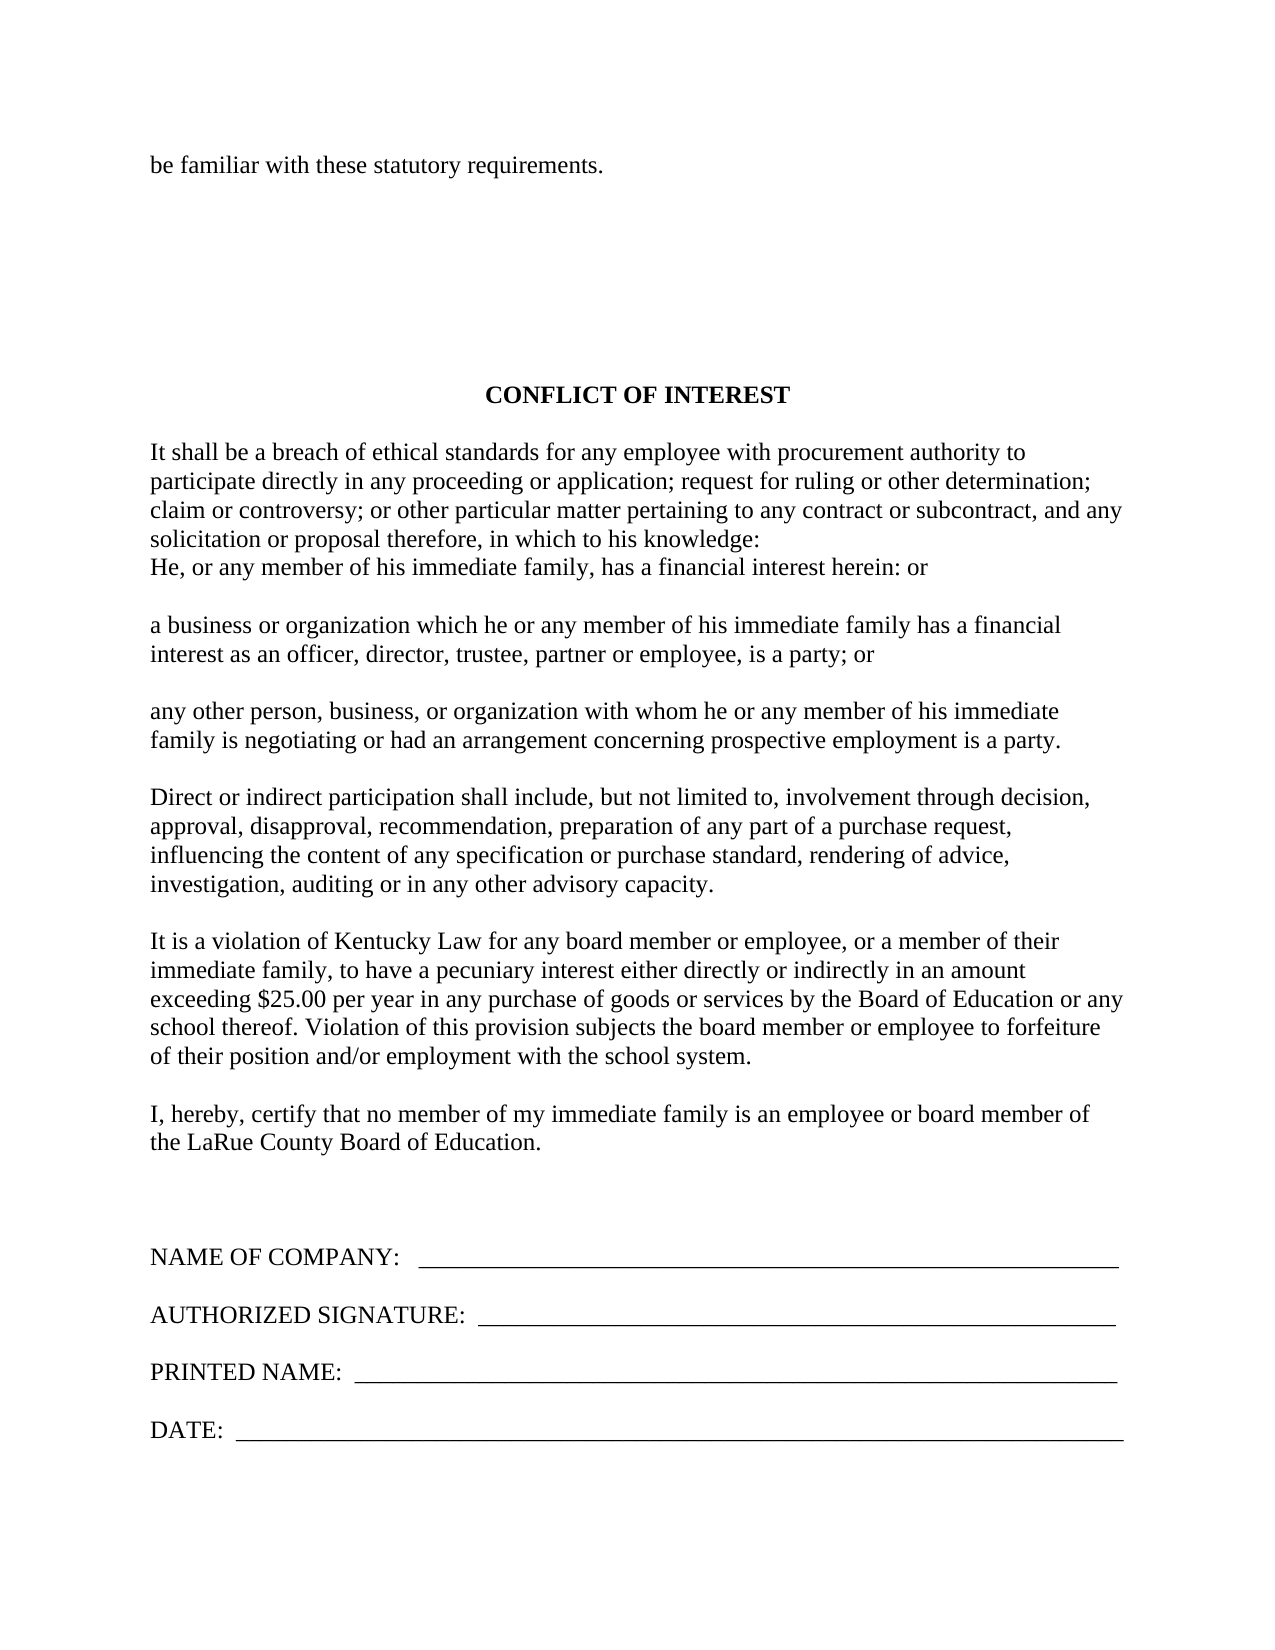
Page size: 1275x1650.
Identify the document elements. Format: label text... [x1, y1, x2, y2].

text NAME OF COMPANY: ________________________________________________________ [150, 1242, 1125, 1271]
text any other person, business, or organization with whom he or any member of his immediate family is negotiating or had an arrangement concerning prospective employment is a party. [150, 696, 1125, 754]
text It is a violation of Kentucky Law for any board member or employee, or a member of their immediate family, to have a pecuniary interest either directly or indirectly in an amount exceeding $25.00 per year in any purchase of goods or services by the Board of Education or any school thereof. Violation of this provision subjects the board member or employee to forfeiture of their position and/or employment with the school system. [150, 926, 1125, 1070]
text He, or any member of his immediate family, has a financial interest herein: or [150, 552, 1125, 581]
text I, hereby, certify that no member of my immediate family is an employee or board member of the LaRue County Board of Education. [150, 1099, 1125, 1156]
text PRINTED NAME: _____________________________________________________________ [150, 1357, 1125, 1386]
text a business or organization which he or any member of his immediate family has a financial interest as an officer, director, trustee, partner or employee, is a party; or [150, 610, 1125, 667]
text CONFLICT OF INTEREST [150, 380, 1125, 409]
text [150, 150, 1125, 179]
text It shall be a breach of ethical standards for any employee with procurement authority to participate directly in any proceeding or application; request for ruling or other determination; claim or controversy; or other particular matter pertaining to any contract or subcontract, and any solicitation or proposal therefore, in which to his knowledge: [150, 437, 1125, 552]
text Direct or indirect participation shall include, but not limited to, involvement through decision, approval, disapproval, recommendation, preparation of any part of a purchase request, influencing the content of any specification or purchase standard, rendering of advice, investigation, auditing or in any other advisory capacity. [150, 782, 1125, 897]
text AUTHORIZED SIGNATURE: ___________________________________________________ [150, 1300, 1125, 1329]
text DATE: _______________________________________________________________________ [150, 1415, 1125, 1444]
